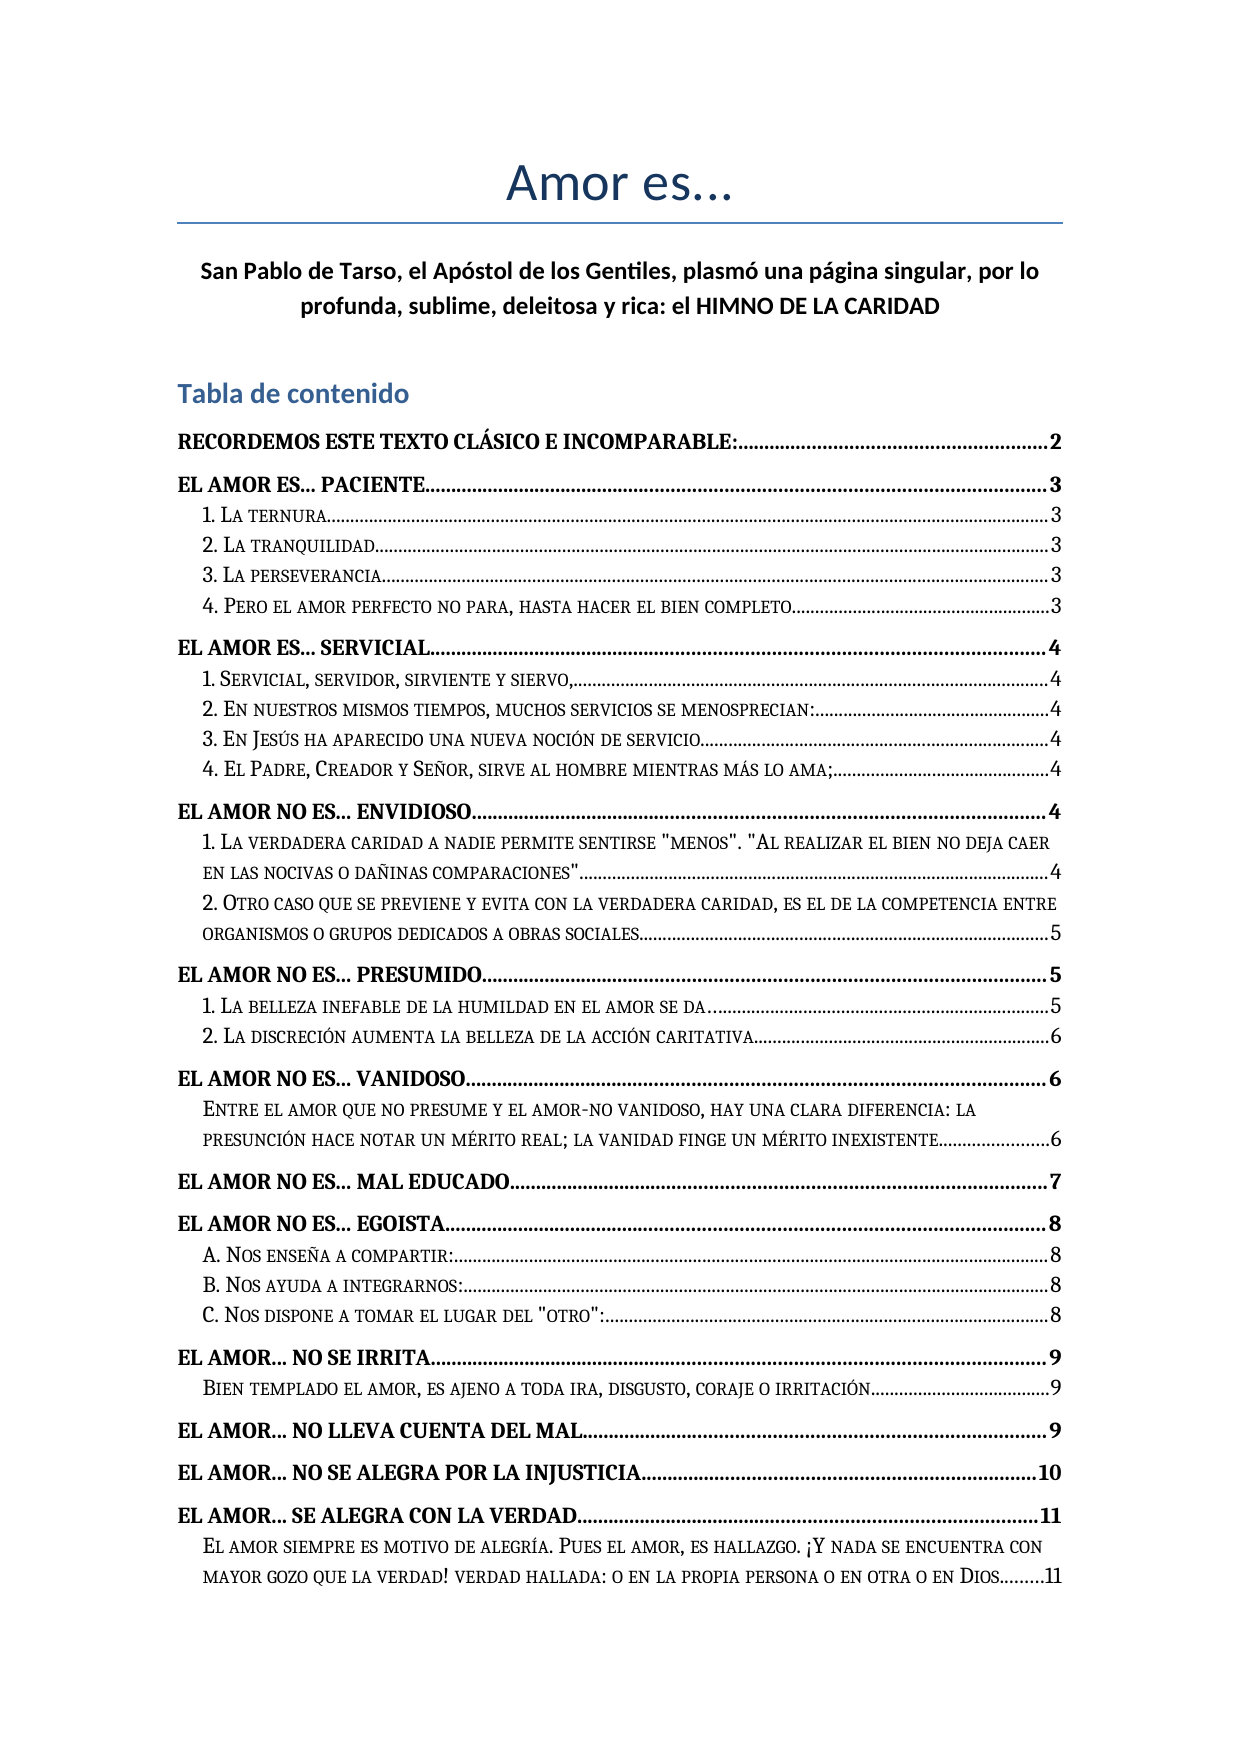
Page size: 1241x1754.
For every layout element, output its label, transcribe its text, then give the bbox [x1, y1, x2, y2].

title Amor es... [177, 148, 1063, 222]
text San Pablo de Tarso, el Apóstol de los Gentiles, plasmó una página singular, por lo profunda, sublime, deleitosa y rica: el HIMNO DE LA CARIDAD [177, 255, 1063, 321]
